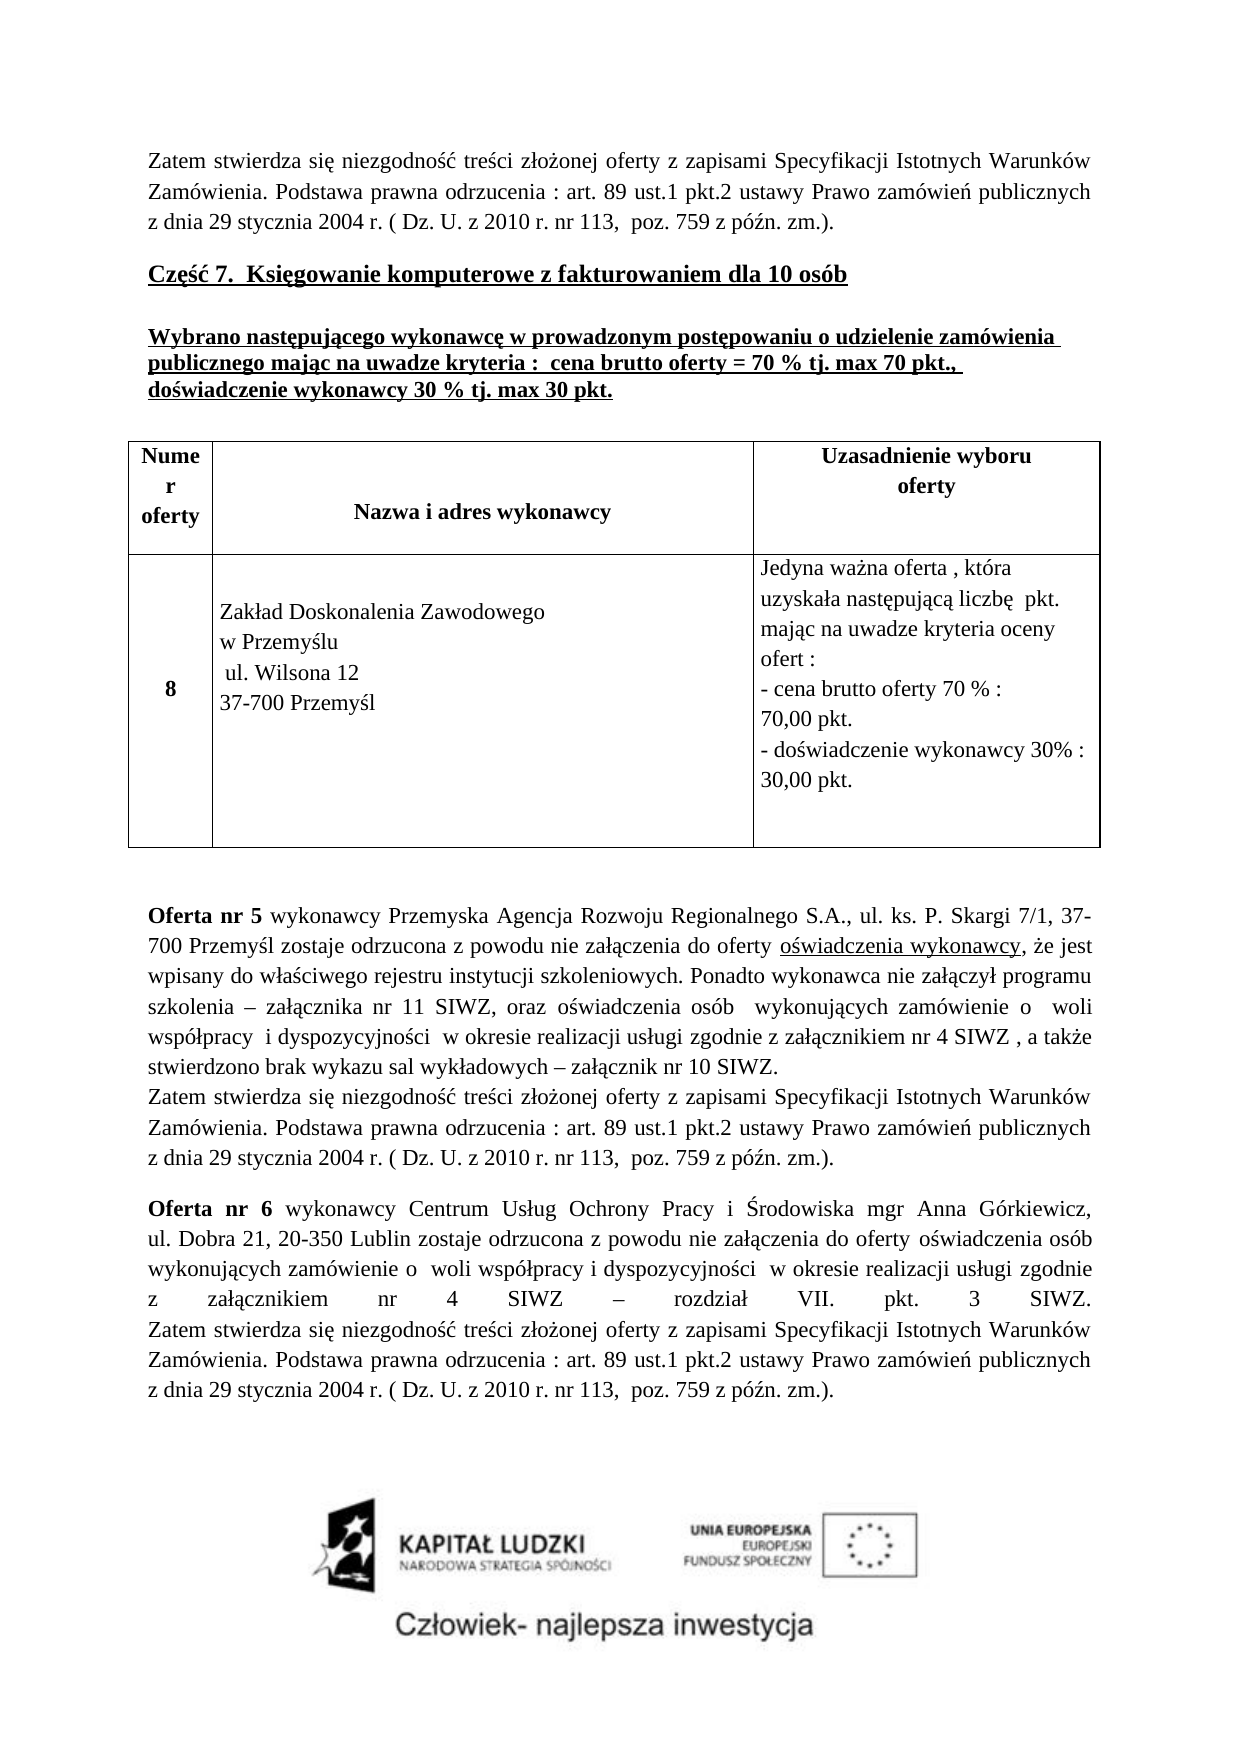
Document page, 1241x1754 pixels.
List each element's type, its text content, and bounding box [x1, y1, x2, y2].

text Oferta nr 5 wykonawcy Przemyska Agencja Rozwoju Regionalnego S.A., ul. ks. P. Skargi 7/1, 37-700 Przemyśl zostaje odrzucona z powodu nie załączenia do oferty oświadczenia wykonawcy, że jest wpisany do właściwego rejestru instytucji szkoleniowych. Ponadto wykonawca nie załączył programu szkolenia – załącznika nr 11 SIWZ, oraz oświadczenia osób wykonujących zamówienie o woli współpracy i dyspozycyjności w okresie realizacji usługi zgodnie z załącznikiem nr 4 SIWZ , a także stwierdzono brak wykazu sal wykładowych – załącznik nr 10 SIWZ. [148, 902, 1093, 1079]
text Zatem stwierdza się niezgodność treści złożonej oferty z zapisami Specyfikacji Istotnych Warunków Zamówienia. Podstawa prawna odrzucenia : art. 89 ust.1 pkt.2 ustawy Prawo zamówień publicznych z dnia 29 stycznia 2004 r. ( Dz. U. z 2010 r. nr 113, poz. 759 z późn. zm.). [148, 1083, 1093, 1170]
picture [147, 1464, 1093, 1653]
table_cell Zakład Doskonalenia Zawodowego w Przemyślu ul. Wilsona 12 37-700 Przemyśl [213, 555, 753, 847]
table_header Nazwa i adres wykonawcy [213, 442, 753, 553]
table_cell Jedyna ważna oferta , która uzyskała następującą liczbę pkt. mając na uwadze kryteria oceny ofert : - cena brutto oferty 70 % : 70,00 pkt. - doświadczenie wykonawcy 30% : 30,00 pkt. [754, 555, 1099, 847]
table_header Numer oferty [129, 442, 212, 553]
text Oferta nr 6 wykonawcy Centrum Usług Ochrony Pracy i Środowiska mgr Anna Górkiewicz, ul. Dobra 21, 20-350 Lublin zostaje odrzucona z powodu nie załączenia do oferty oświadczenia osób wykonujących zamówienie o woli współpracy i dyspozycyjności w okresie realizacji usługi zgodnie z załącznikiem nr 4 SIWZ – rozdział VII. pkt. 3 SIWZ. Zatem stwierdza się niezgodność treści złożonej oferty z zapisami Specyfikacji Istotnych Warunków Zamówienia. Podstawa prawna odrzucenia : art. 89 ust.1 pkt.2 ustawy Prawo zamówień publicznych z dnia 29 stycznia 2004 r. ( Dz. U. z 2010 r. nr 113, poz. 759 z późn. zm.). [148, 1195, 1093, 1402]
table_cell 8 [129, 555, 212, 847]
table_header Uzasadnienie wyboru oferty [754, 442, 1099, 553]
text Część 7. Księgowanie komputerowe z fakturowaniem dla 10 osób [148, 259, 1093, 288]
text Zatem stwierdza się niezgodność treści złożonej oferty z zapisami Specyfikacji Istotnych Warunków Zamówienia. Podstawa prawna odrzucenia : art. 89 ust.1 pkt.2 ustawy Prawo zamówień publicznych z dnia 29 stycznia 2004 r. ( Dz. U. z 2010 r. nr 113, poz. 759 z późn. zm.). [148, 148, 1093, 234]
text Wybrano następującego wykonawcę w prowadzonym postępowaniu o udzielenie zamówienia publicznego mając na uwadze kryteria : cena brutto oferty = 70 % tj. max 70 pkt., doświadczenie wykonawcy 30 % tj. max 30 pkt. [148, 323, 1093, 402]
